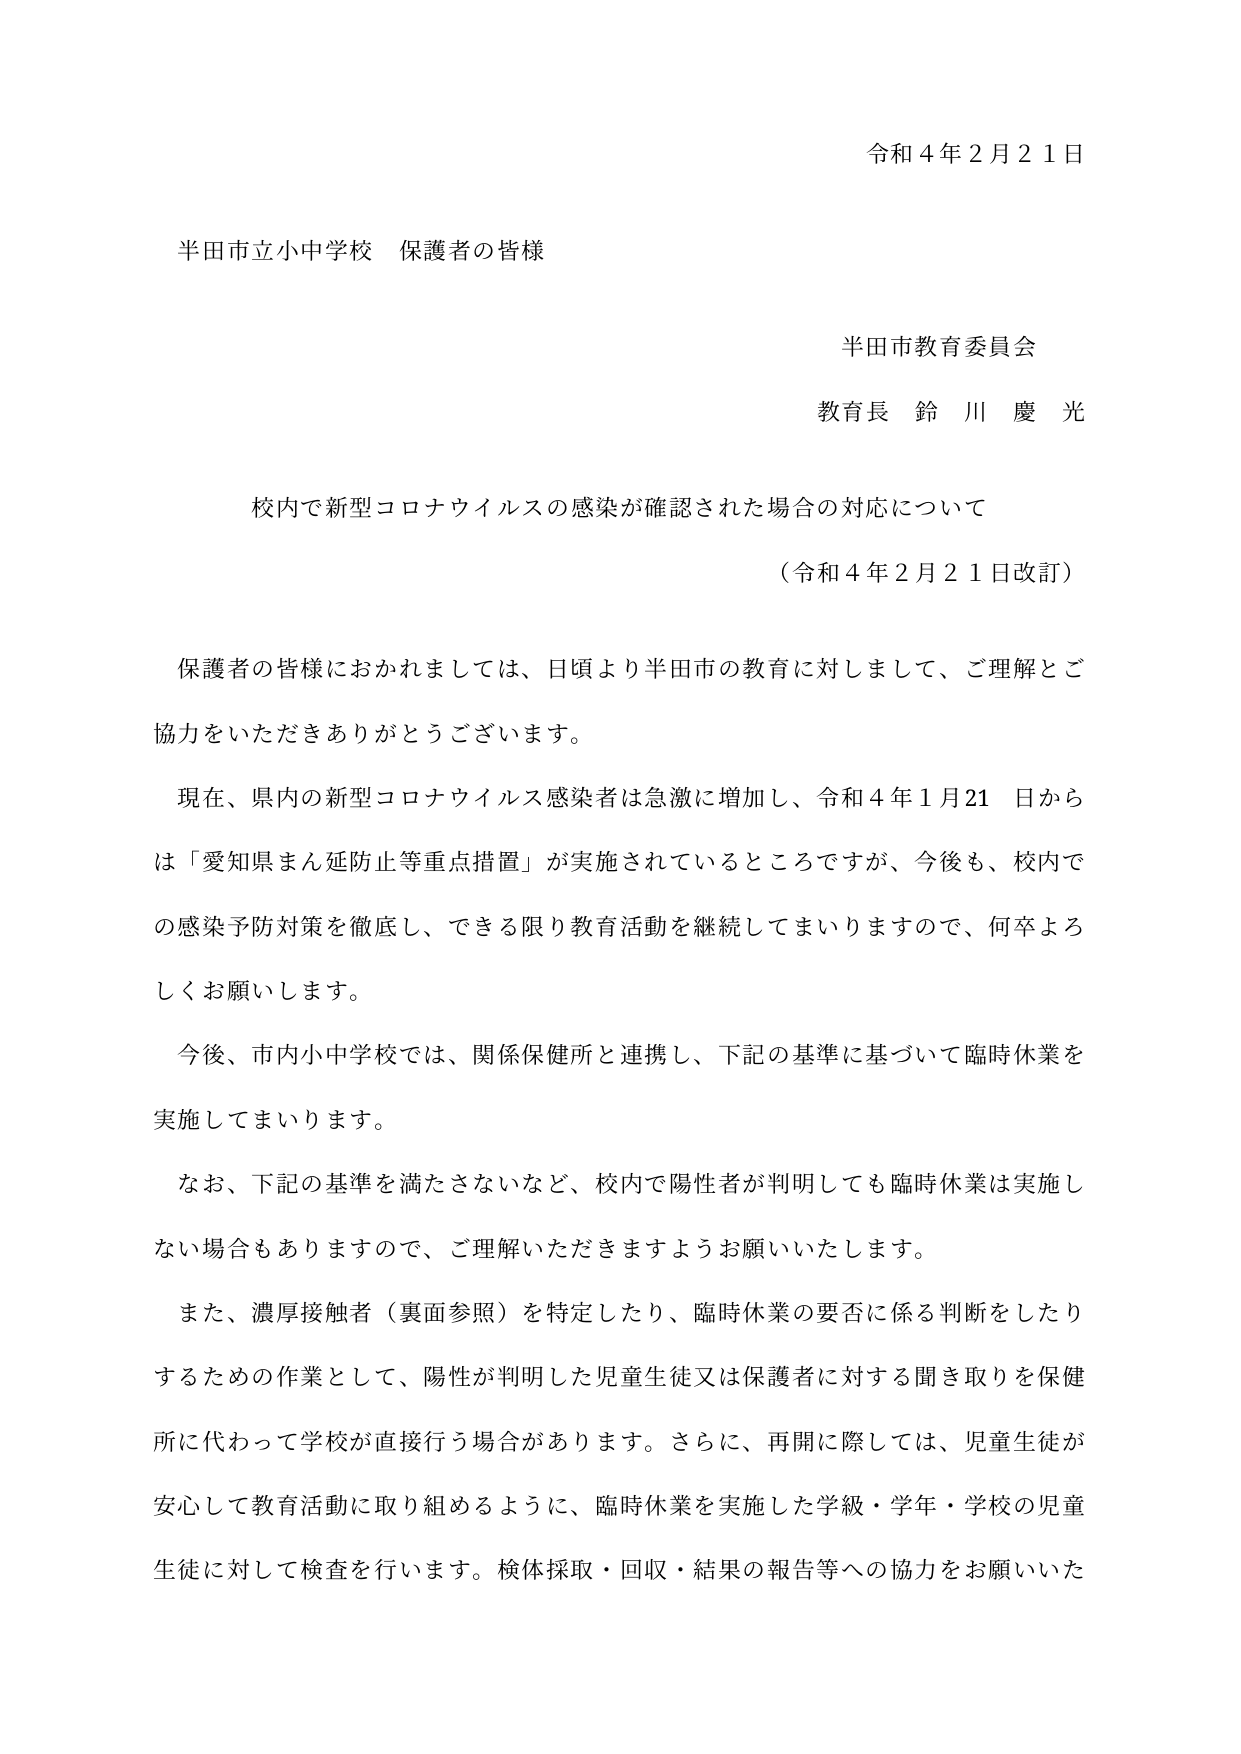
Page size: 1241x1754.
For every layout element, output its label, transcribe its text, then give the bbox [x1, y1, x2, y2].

text （令和４年２月２１日改訂） [153, 539, 1087, 603]
text なお、下記の基準を満たさないなど、校内で陽性者が判明しても臨時休業は実施しない場合もありますので、ご理解いただきますようお願いいたします。 [153, 1151, 1087, 1279]
text 現在、県内の新型コロナウイルス感染者は急激に増加し、令和４年１月21日からは「愛知県まん延防止等重点措置」が実施されているところですが、今後も、校内での感染予防対策を徹底し、できる限り教育活動を継続してまいりますので、何卒よろしくお願いします。 [153, 764, 1087, 1022]
text 教育長 鈴 川 慶 光 [153, 378, 1087, 442]
text 今後、市内小中学校では、関係保健所と連携し、下記の基準に基づいて臨時休業を実施してまいります。 [153, 1022, 1087, 1151]
text 保護者の皆様におかれましては、日頃より半田市の教育に対しまして、ご理解とご協力をいただきありがとうございます。 [153, 636, 1087, 764]
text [153, 1279, 1087, 1601]
text 半田市立小中学校 保護者の皆様 [153, 217, 1087, 281]
text 令和４年２月２１日 [153, 121, 1087, 185]
text 半田市教育委員会 [153, 314, 1087, 378]
text 校内で新型コロナウイルスの感染が確認された場合の対応について [153, 474, 1087, 539]
